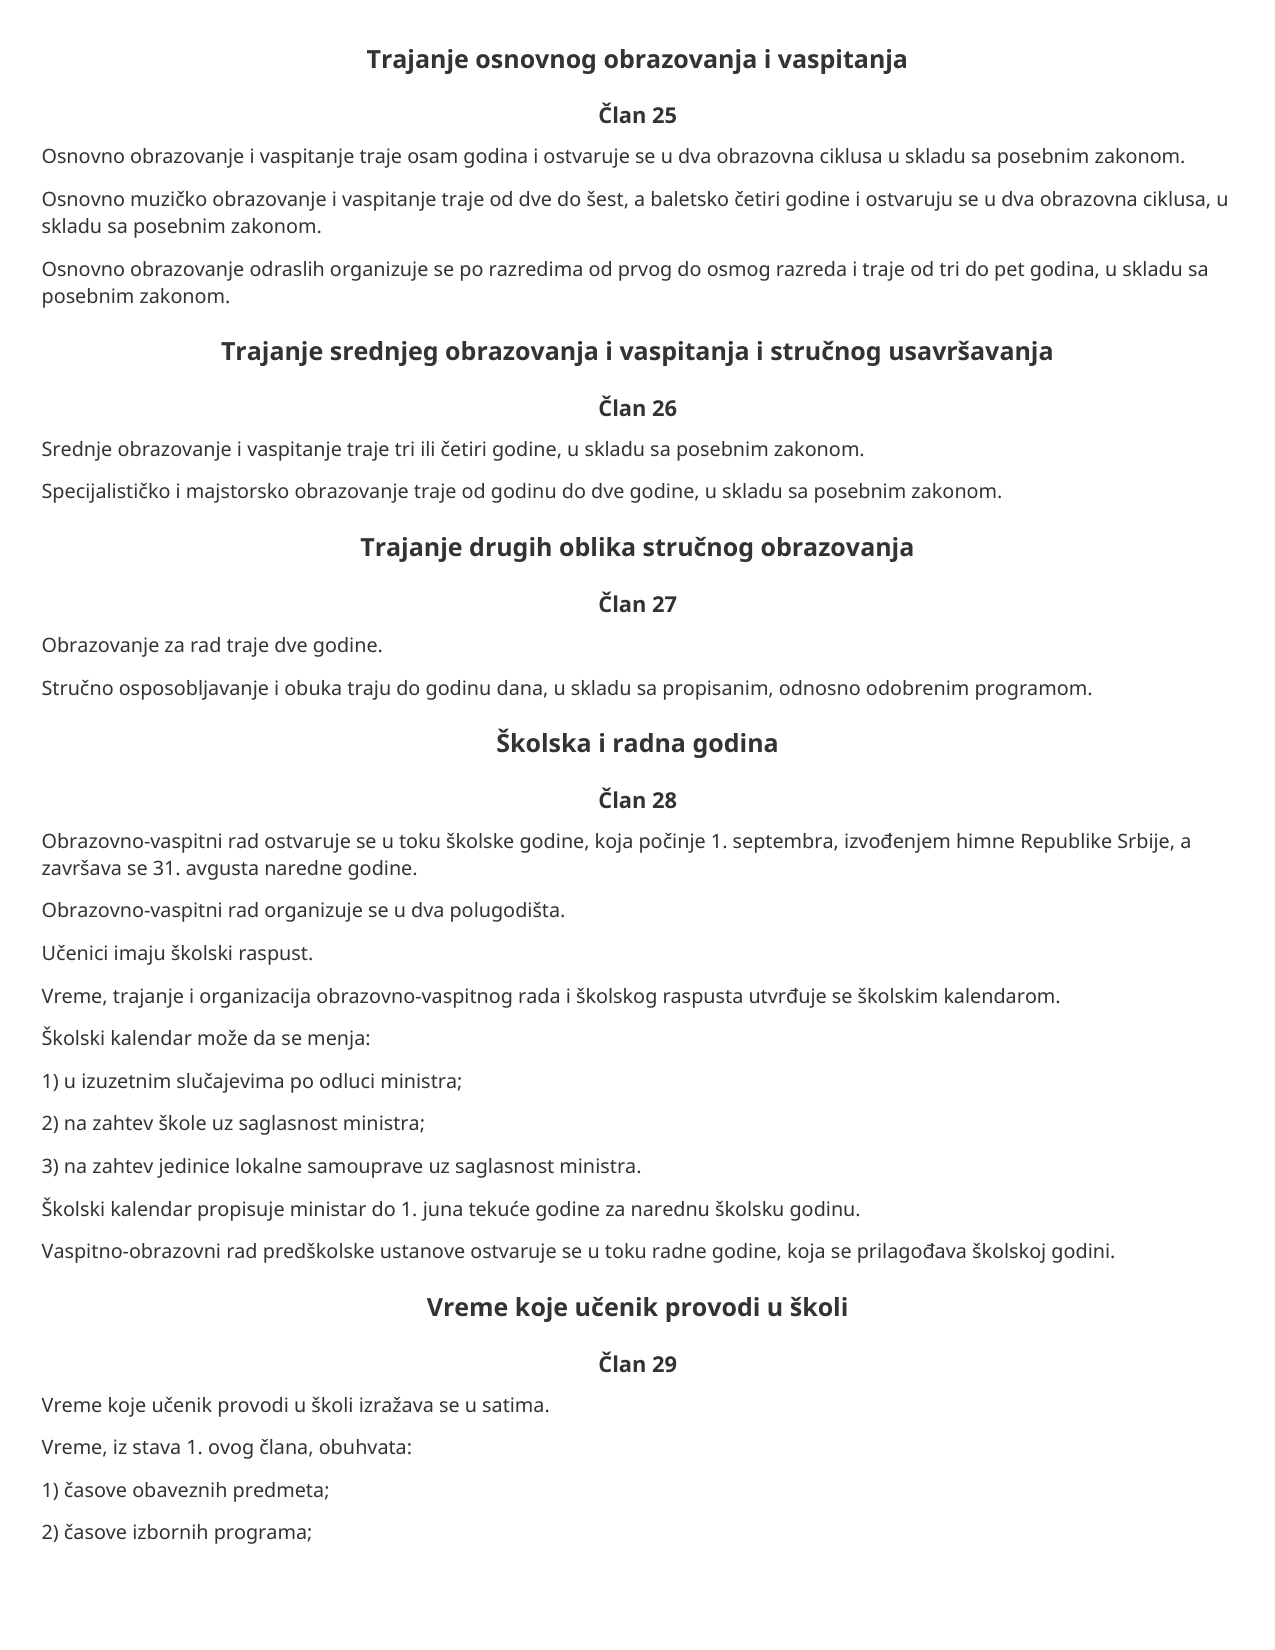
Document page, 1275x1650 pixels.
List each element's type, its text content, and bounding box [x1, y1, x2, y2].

text Srednje obrazovanje i vaspitanje traje tri ili četiri godine, u skladu sa posebnim zakonom. [41, 435, 1234, 462]
text 1) časove obaveznih predmeta; [41, 1476, 1234, 1503]
text Član 27 [41, 589, 1234, 619]
text Član 28 [41, 785, 1234, 814]
text Trajanje srednjeg obrazovanja i vaspitanja i stručnog usavršavanja [41, 334, 1234, 368]
text Osnovno obrazovanje i vaspitanje traje osam godina i ostvaruje se u dva obrazovna ciklusa u skladu sa posebnim zakonom. [41, 143, 1234, 170]
text Stručno osposobljavanje i obuka traju do godinu dana, u skladu sa propisanim, odnosno odobrenim programom. [41, 674, 1234, 701]
text Obrazovno-vaspitni rad ostvaruje se u toku školske godine, koja počinje 1. septembra, izvođenjem himne Republike Srbije, a završava se 31. avgusta naredne godine. [41, 827, 1234, 881]
text Školska i radna godina [41, 726, 1234, 760]
text 3) na zahtev jedinice lokalne samouprave uz saglasnost ministra. [41, 1152, 1234, 1179]
text Vreme, trajanje i organizacija obrazovno-vaspitnog rada i školskog raspusta utvrđuje se školskim kalendarom. [41, 982, 1234, 1009]
text Član 29 [41, 1348, 1234, 1378]
text 2) na zahtev škole uz saglasnost ministra; [41, 1110, 1234, 1137]
text Vreme koje učenik provodi u školi [41, 1289, 1234, 1323]
text Član 26 [41, 393, 1234, 423]
text 2) časove izbornih programa; [41, 1519, 1234, 1546]
text Član 25 [41, 100, 1234, 130]
text Obrazovno-vaspitni rad organizuje se u dva polugodišta. [41, 897, 1234, 924]
text Vaspitno-obrazovni rad predškolske ustanove ostvaruje se u toku radne godine, koja se prilagođava školskoj godini. [41, 1237, 1234, 1264]
text Vreme koje učenik provodi u školi izražava se u satima. [41, 1391, 1234, 1418]
text Vreme, iz stava 1. ovog člana, obuhvata: [41, 1433, 1234, 1460]
text Specijalističko i majstorsko obrazovanje traje od godinu do dve godine, u skladu sa posebnim zakonom. [41, 478, 1234, 505]
text 1) u izuzetnim slučajevima po odluci ministra; [41, 1067, 1234, 1094]
text Obrazovanje za rad traje dve godine. [41, 631, 1234, 658]
text Osnovno obrazovanje odraslih organizuje se po razredima od prvog do osmog razreda i traje od tri do pet godina, u skladu sa posebnim zakonom. [41, 255, 1234, 309]
text Školski kalendar može da se menja: [41, 1024, 1234, 1051]
text Osnovno muzičko obrazovanje i vaspitanje traje od dve do šest, a baletsko četiri godine i ostvaruju se u dva obrazovna ciklusa, u skladu sa posebnim zakonom. [41, 185, 1234, 239]
text Školski kalendar propisuje ministar do 1. juna tekuće godine za narednu školsku godinu. [41, 1195, 1234, 1222]
text Trajanje osnovnog obrazovanja i vaspitanja [41, 41, 1234, 75]
text Trajanje drugih oblika stručnog obrazovanja [41, 530, 1234, 564]
text Učenici imaju školski raspust. [41, 939, 1234, 966]
